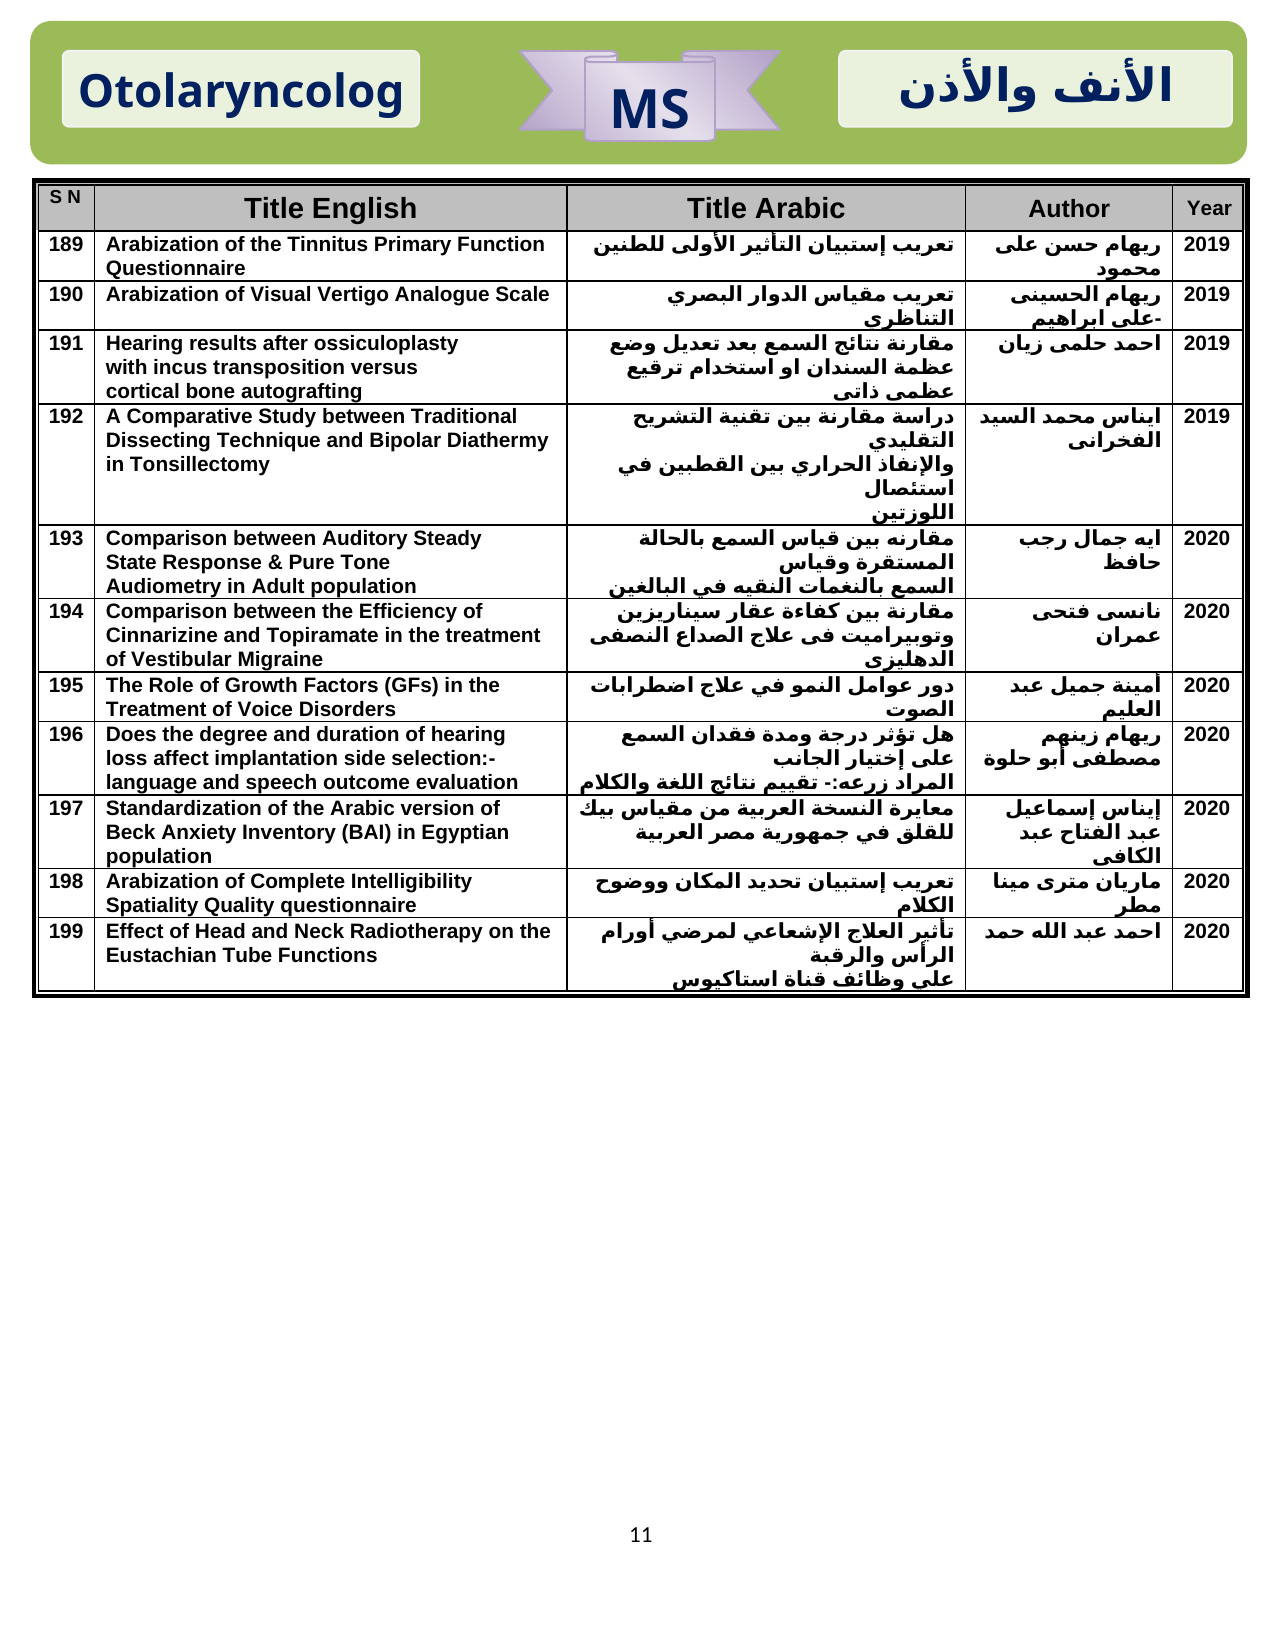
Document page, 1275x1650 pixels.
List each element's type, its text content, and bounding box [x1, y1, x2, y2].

table_cell 196 [39, 722, 94, 794]
table_cell ايناس محمد السيد الفخرانى [966, 405, 1172, 524]
table_cell 198 [39, 869, 94, 917]
table_cell 2019 [1173, 282, 1242, 329]
table_header Title English [95, 186, 566, 230]
table_cell Arabization of Visual Vertigo Analogue Scale [95, 282, 566, 329]
table_cell معايرة النسخة العربية من مقياس بيك للقلق في جمهورية مصر العربية [568, 796, 965, 867]
table_cell 2020 [1173, 796, 1242, 867]
table_cell 193 [39, 526, 94, 598]
table_cell 189 [39, 232, 94, 280]
table_cell تعريب إستبيان التأثير الأولى للطنين [568, 232, 965, 280]
table_cell 2020 [1173, 673, 1242, 721]
table_cell احمد حلمى زيان [966, 331, 1172, 403]
table_cell ريهام زينهم مصطفى أبو حلوة [966, 722, 1172, 794]
table_cell Does the degree and duration of hearing loss affect implantation side selection:- language and speech outcome evaluation [95, 722, 566, 794]
table_cell دراسة مقارنة بين تقنية التشريح التقليدي والإنفاذ الحراري بين القطبين في استئصال اللوزتين [568, 405, 965, 524]
table_header S N [39, 186, 94, 230]
table_cell 2019 [1173, 232, 1242, 280]
table_cell تأثير العلاج الإشعاعي لمرضي أورام الرأس والرقبة علي وظائف قناة استاكيوس [568, 918, 965, 990]
table_cell Comparison between the Efficiency of Cinnarizine and Topiramate in the treatment of Vestibular Migraine [95, 599, 566, 671]
table_header Author [966, 186, 1172, 230]
table_cell ريهام حسن على محمود [966, 232, 1172, 280]
table_cell 197 [39, 796, 94, 867]
table_header Year [1173, 186, 1242, 230]
table_cell Hearing results after ossiculoplasty with incus transposition versus cortical bone autografting [95, 331, 566, 403]
table_cell Arabization of the Tinnitus Primary Function Questionnaire [95, 232, 566, 280]
table_cell إيناس إسماعيل عبد الفتاح عبد الكافى [966, 796, 1172, 867]
table_cell ايه جمال رجب حافظ [966, 526, 1172, 598]
table_cell Comparison between Auditory Steady State Response & Pure Tone Audiometry in Adult population [95, 526, 566, 598]
table_cell Arabization of Complete Intelligibility Spatiality Quality questionnaire [95, 869, 566, 917]
table_cell 190 [39, 282, 94, 329]
table_cell 2020 [1173, 869, 1242, 917]
table_cell 2020 [1173, 526, 1242, 598]
table_cell Standardization of the Arabic version of Beck Anxiety Inventory (BAI) in Egyptian population [95, 796, 566, 867]
table_cell 195 [39, 673, 94, 721]
table_cell 2020 [1173, 918, 1242, 990]
table_cell مقارنة نتائج السمع بعد تعديل وضع عظمة السندان او استخدام ترقيع عظمى ذاتى [568, 331, 965, 403]
table_cell ریھام الحسینى على ابراھیم- [966, 282, 1172, 329]
table_cell ماريان مترى مينا مطر [966, 869, 1172, 917]
table_cell The Role of Growth Factors (GFs) in the Treatment of Voice Disorders [95, 673, 566, 721]
table_cell 2020 [1173, 722, 1242, 794]
table_cell مقارنة بين كفاءة عقار سيناريزين وتوبيراميت فى علاج الصداع النصفى الدهليزى [568, 599, 965, 671]
table_cell نانسى فتحى عمران [966, 599, 1172, 671]
table_cell 199 [39, 918, 94, 990]
table_cell أمينة جميل عبد العليم [966, 673, 1172, 721]
table_cell 192 [39, 405, 94, 524]
table_cell 191 [39, 331, 94, 403]
table_cell دور عوامل النمو في علاج اضطرابات الصوت [568, 673, 965, 721]
table_cell هل تؤثر درجة ومدة فقدان السمع على إختيار الجانب المراد زرعه:- تقييم نتائج اللغة والكلام [568, 722, 965, 794]
table_header Title Arabic [568, 186, 965, 230]
table_cell تعريب إستبيان تحديد المكان ووضوح الكلام [568, 869, 965, 917]
table_cell مقارنه بين قياس السمع بالحالة المستقرة وقياس السمع بالنغمات النقيه في البالغين [568, 526, 965, 598]
table_cell احمد عبد الله حمد [966, 918, 1172, 990]
table_cell 2019 [1173, 405, 1242, 524]
table_cell Effect of Head and Neck Radiotherapy on the Eustachian Tube Functions [95, 918, 566, 990]
table_cell A Comparative Study between Traditional Dissecting Technique and Bipolar Diathermy in Tonsillectomy [95, 405, 566, 524]
table_cell تعریب مقیاس الدوار البصري التناظري [568, 282, 965, 329]
table_cell 2019 [1173, 331, 1242, 403]
table_cell 2020 [1173, 599, 1242, 671]
table_cell 194 [39, 599, 94, 671]
